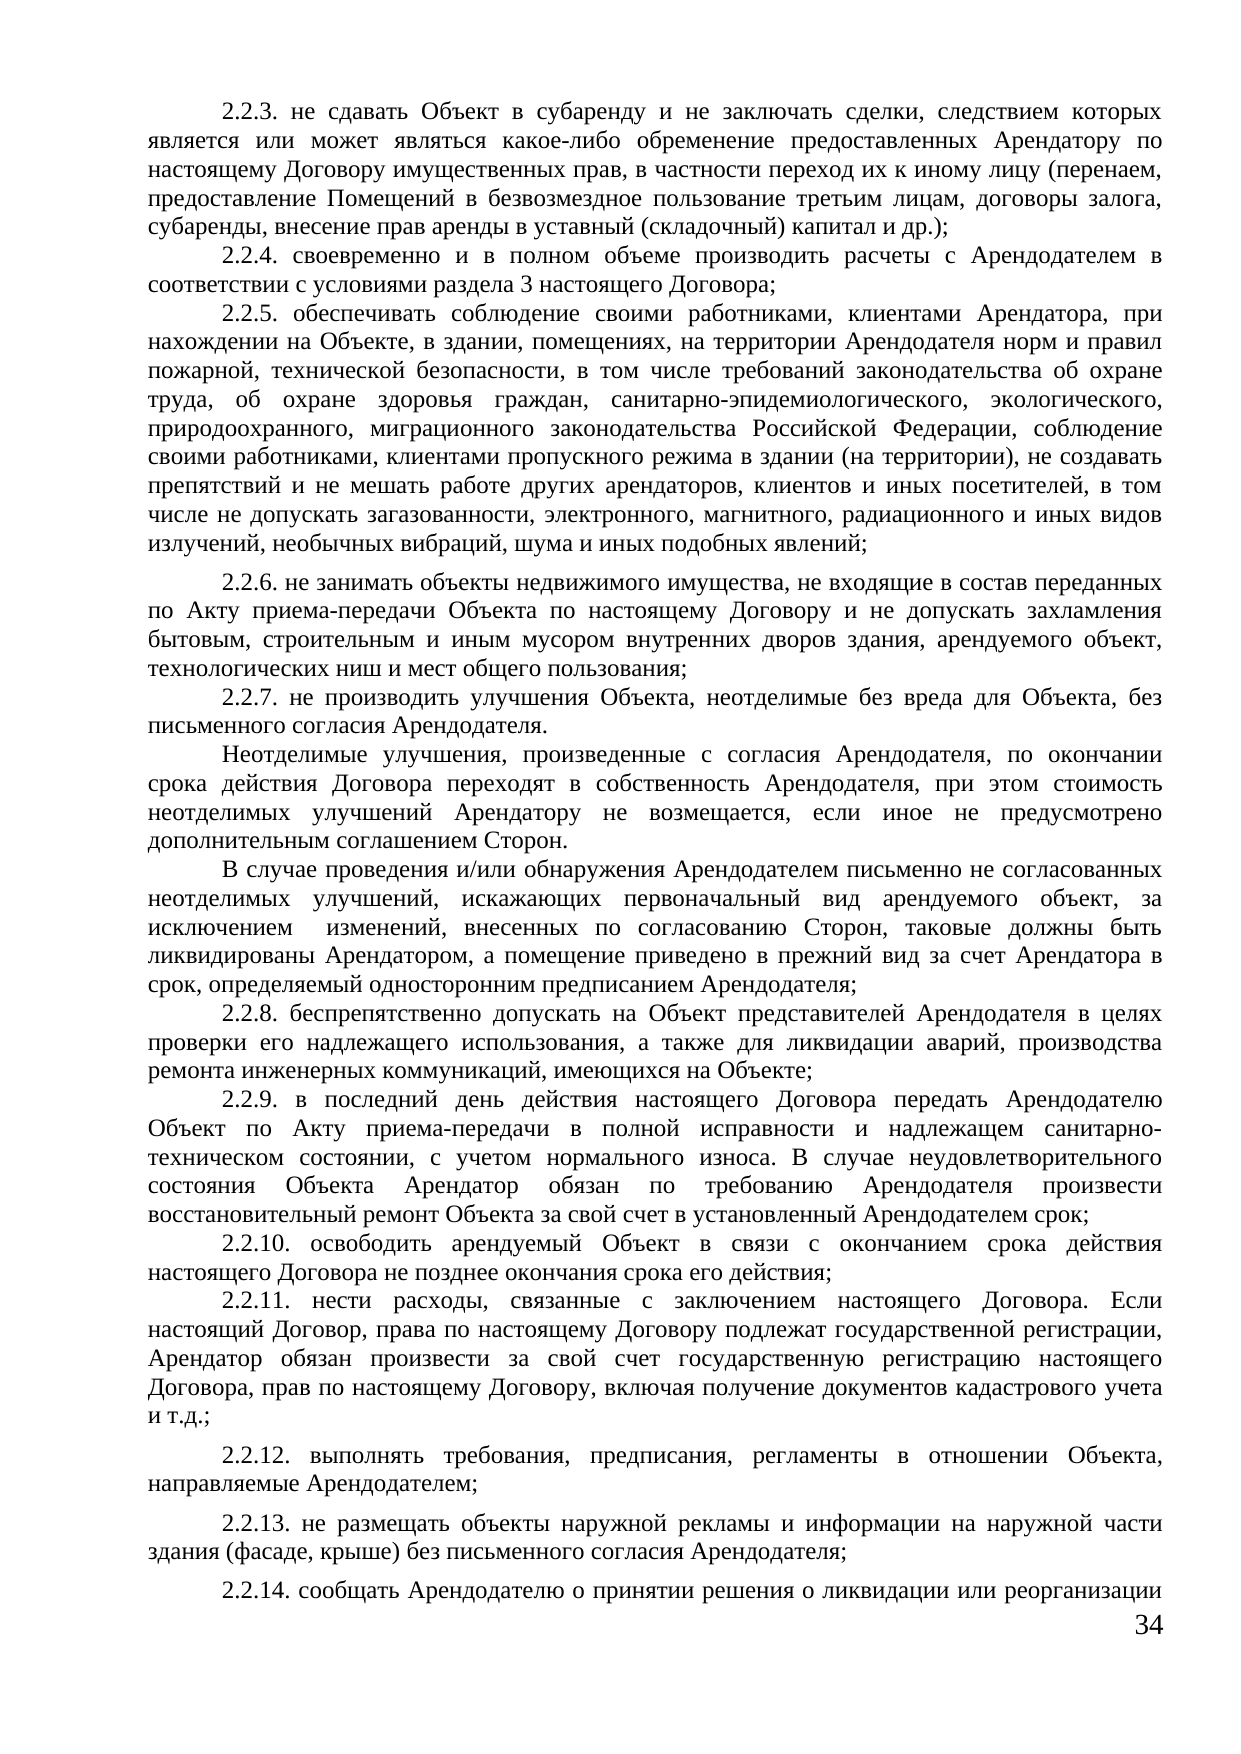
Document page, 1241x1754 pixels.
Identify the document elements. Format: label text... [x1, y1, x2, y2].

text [148, 1576, 1163, 1604]
text 2.2.6. не занимать объекты недвижимого имущества, не входящие в состав переданных по Акту приема-передачи Объекта по настоящему Договору и не допускать захламления бытовым, строительным и иным мусором внутренних дворов здания, арендуемого объект, технологических ниш и мест общего пользования; [148, 567, 1163, 682]
text 2.2.7. не производить улучшения Объекта, неотделимые без вреда для Объекта, без письменного согласия Арендодателя. [148, 682, 1163, 739]
text 2.2.12. выполнять требования, предписания, регламенты в отношении Объекта, направляемые Арендодателем; [148, 1440, 1163, 1497]
text 2.2.3. не сдавать Объект в субаренду и не заключать сделки, следствием которых является или может являться какое-либо обременение предоставленных Арендатору по настоящему Договору имущественных прав, в частности переход их к иному лицу (перенаем, предоставление Помещений в безвозмездное пользование третьим лицам, договоры залога, субаренды, внесение прав аренды в уставный (складочный) капитал и др.); [148, 96, 1163, 240]
text Неотделимые улучшения, произведенные с согласия Арендодателя, по окончании срока действия Договора переходят в собственность Арендодателя, при этом стоимость неотделимых улучшений Арендатору не возмещается, если иное не предусмотрено дополнительным соглашением Сторон. [148, 739, 1163, 854]
text 2.2.13. не размещать объекты наружной рекламы и информации на наружной части здания (фасаде, крыше) без письменного согласия Арендодателя; [148, 1508, 1163, 1565]
text 2.2.5. обеспечивать соблюдение своими работниками, клиентами Арендатора, при нахождении на Объекте, в здании, помещениях, на территории Арендодателя норм и правил пожарной, технической безопасности, в том числе требований законодательства об охране труда, об охране здоровья граждан, санитарно-эпидемиологического, экологического, природоохранного, миграционного законодательства Российской Федерации, соблюдение своими работниками, клиентами пропускного режима в здании (на территории), не создавать препятствий и не мешать работе других арендаторов, клиентов и иных посетителей, в том числе не допускать загазованности, электронного, магнитного, радиационного и иных видов излучений, необычных вибраций, шума и иных подобных явлений; [148, 298, 1163, 556]
text 2.2.8. беспрепятственно допускать на Объект представителей Арендодателя в целях проверки его надлежащего использования, а также для ликвидации аварий, производства ремонта инженерных коммуникаций, имеющихся на Объекте; [148, 998, 1163, 1084]
text 2.2.11. нести расходы, связанные с заключением настоящего Договора. Если настоящий Договор, права по настоящему Договору подлежат государственной регистрации, Арендатор обязан произвести за свой счет государственную регистрацию настоящего Договора, прав по настоящему Договору, включая получение документов кадастрового учета и т.д.; [148, 1286, 1163, 1429]
text 2.2.4. своевременно и в полном объеме производить расчеты с Арендодателем в соответствии с условиями раздела 3 настоящего Договора; [148, 240, 1163, 298]
text 2.2.9. в последний день действия настоящего Договора передать Арендодателю Объект по Акту приема-передачи в полной исправности и надлежащем санитарно-техническом состоянии, с учетом нормального износа. В случае неудовлетворительного состояния Объекта Арендатор обязан по требованию Арендодателя произвести восстановительный ремонт Объекта за свой счет в установленный Арендодателем срок; [148, 1084, 1163, 1228]
text 2.2.10. освободить арендуемый Объект в связи с окончанием срока действия настоящего Договора не позднее окончания срока его действия; [148, 1228, 1163, 1286]
text В случае проведения и/или обнаружения Арендодателем письменно не согласованных неотделимых улучшений, искажающих первоначальный вид арендуемого объект, за исключением изменений, внесенных по согласованию Сторон, таковые должны быть ликвидированы Арендатором, а помещение приведено в прежний вид за счет Арендатора в срок, определяемый односторонним предписанием Арендодателя; [148, 854, 1163, 998]
